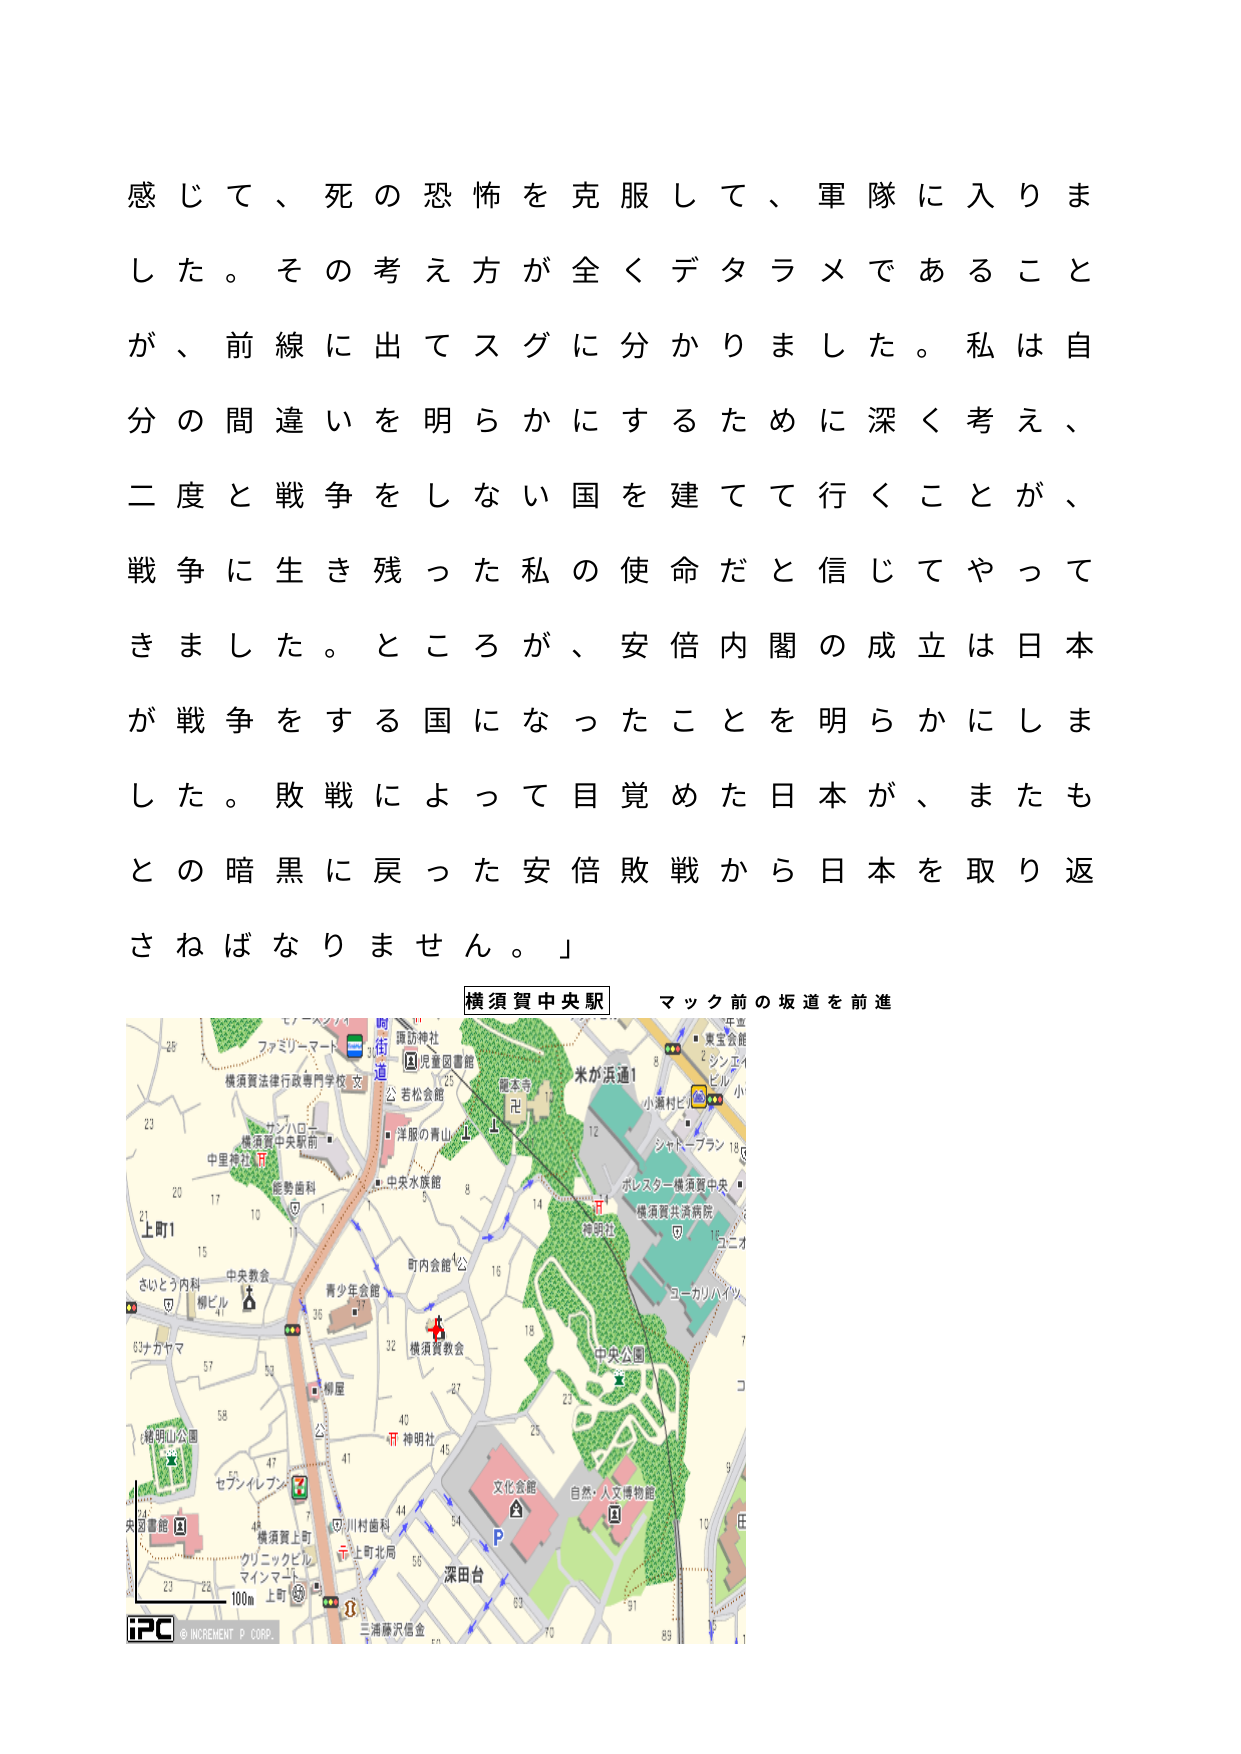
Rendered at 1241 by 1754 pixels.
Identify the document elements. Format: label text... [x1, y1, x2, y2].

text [127, 156, 1113, 981]
text 横須賀中央駅 マック前の坂道を前進 [127, 981, 1113, 1019]
picture [126, 1018, 746, 1644]
